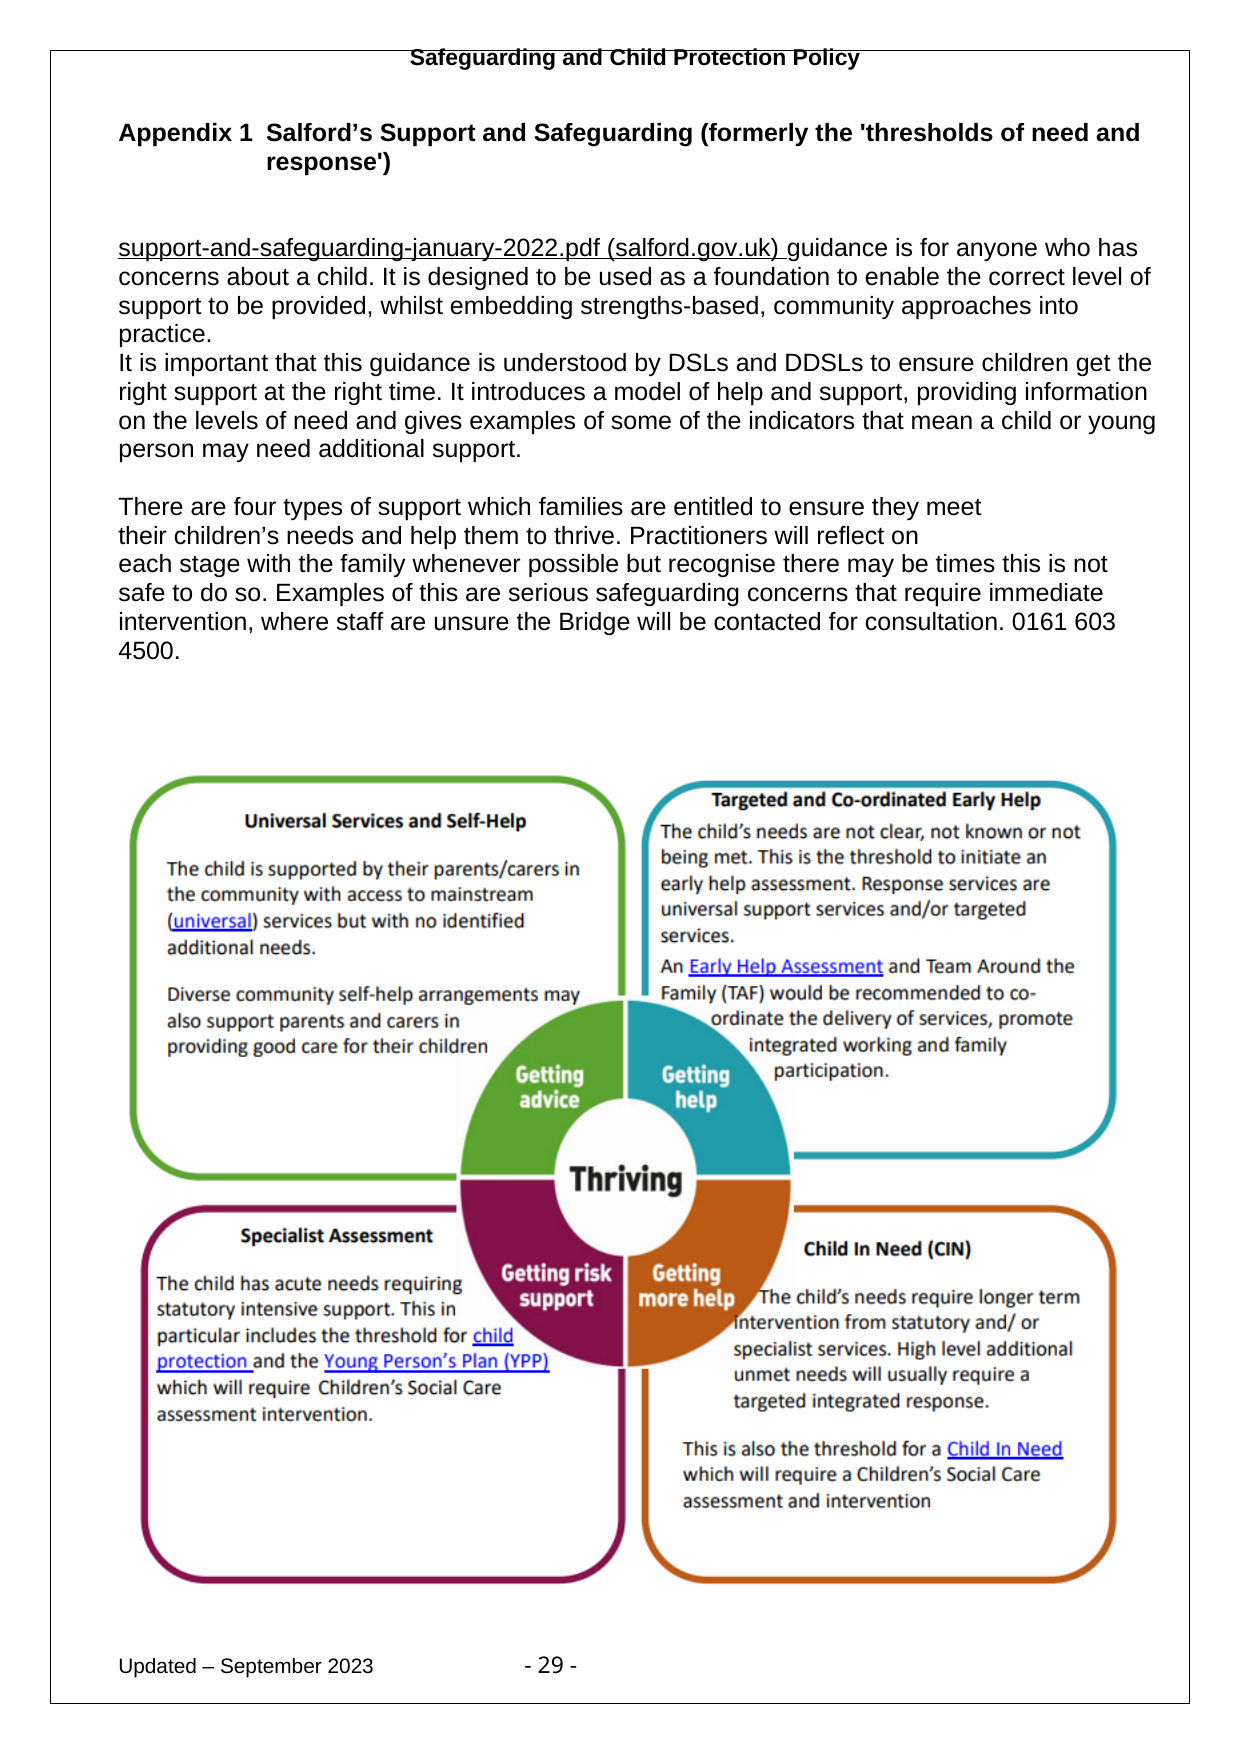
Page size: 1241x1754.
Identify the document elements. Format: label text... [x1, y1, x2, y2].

text intervention, where staff are unsure the Bridge will be contacted for consultation. 0161 603 4500. [118, 607, 1167, 664]
text each stage with the family whenever possible but recognise there may be times this is not [118, 549, 1167, 578]
text their children’s needs and help them to thrive. Practitioners will reflect on [118, 521, 1167, 549]
text Appendix 1 Salford’s Support and Safeguarding (formerly the 'thresholds of need and response') [118, 118, 1167, 176]
text There are four types of support which families are entitled to ensure they meet [118, 492, 1167, 521]
text support-and-safeguarding-january-2022.pdf (salford.gov.uk) guidance is for anyone who has concerns about a child. It is designed to be used as a foundation to enable the correct level of support to be provided, whilst embedding strengths-based, community approaches into practice. [118, 233, 1167, 348]
text It is important that this guidance is understood by DSLs and DDSLs to ensure children get the right support at the right time. It introduces a model of help and support, providing information on the levels of need and gives examples of some of the indicators that mean a child or young person may need additional support. [118, 348, 1167, 463]
text safe to do so. Examples of this are serious safeguarding concerns that require immediate [118, 578, 1167, 607]
picture [96, 729, 1145, 1625]
